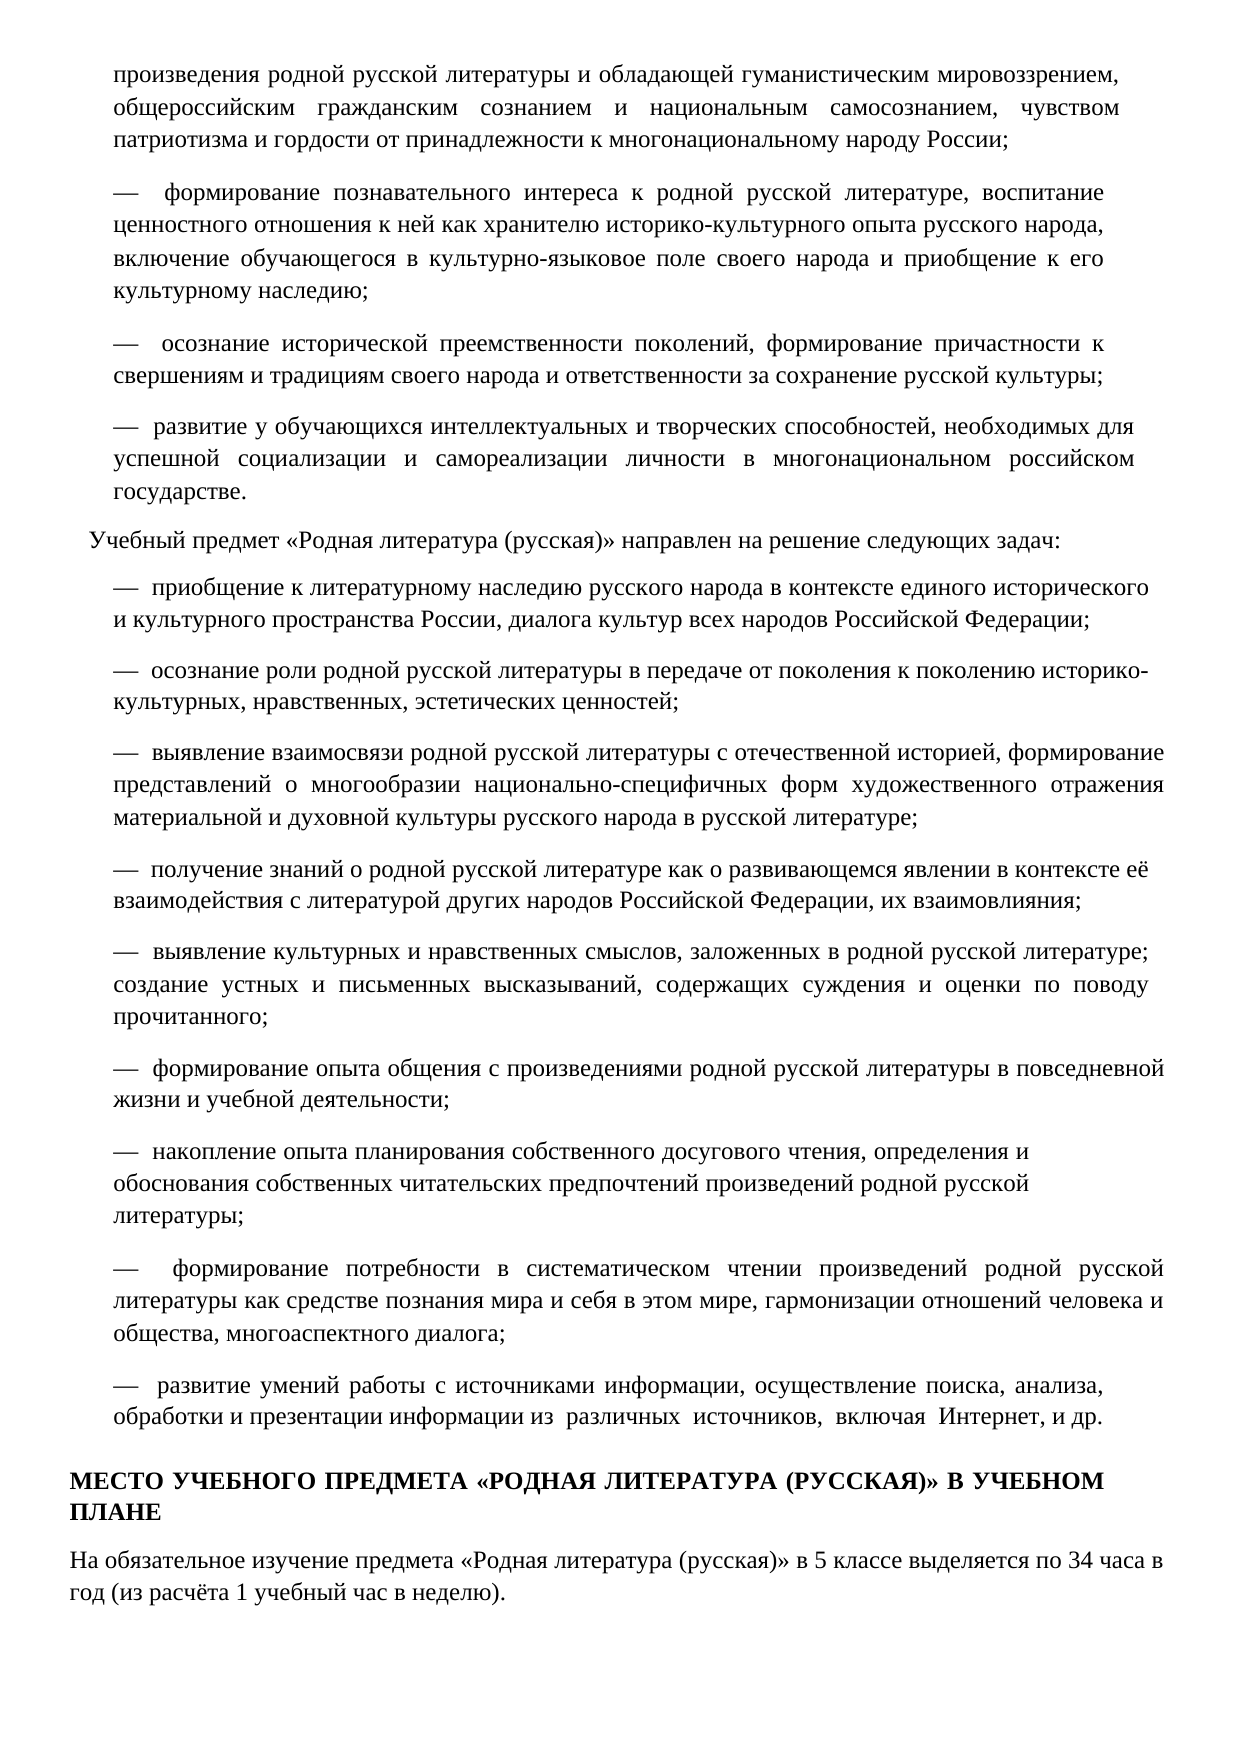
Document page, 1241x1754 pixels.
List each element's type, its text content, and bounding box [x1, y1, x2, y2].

text Учебный предмет «Родная литература (русская)» направлен на решение следующих задач: [88, 527, 1165, 554]
text — формирование потребности в систематическом чтении произведений родной русской литературы как средстве познания мира и себя в этом мире, гармонизации отношений человека и общества, многоаспектного диалога; [113, 1253, 1165, 1346]
text произведения родной русской литературы и обладающей гуманистическим мировоззрением, общероссийским гражданским сознанием и национальным самосознанием, чувством патриотизма и гордости от принадлежности к многонациональному народу России; [113, 59, 1120, 153]
text — выявление культурных и нравственных смыслов, заложенных в родной русской литературе; создание устных и письменных высказываний, содержащих суждения и оценки по поводу прочитанного; [113, 936, 1150, 1030]
text — формирование опыта общения с произведениями родной русской литературы в повседневной жизни и учебной деятельности; [113, 1053, 1165, 1113]
text МЕСТО УЧЕБНОГО ПРЕДМЕТА «РОДНАЯ ЛИТЕРАТУРА (РУССКАЯ)» В УЧЕБНОМ ПЛАНЕ [69, 1466, 1105, 1526]
text — накопление опыта планирования собственного досугового чтения, определения и обоснования собственных читательских предпочтений произведений родной русской литературы; [113, 1136, 1030, 1229]
text — получение знаний о родной русской литературе как о развивающемся явлении в контексте её взаимодействия с литературой других народов Российской Федерации, их взаимовлияния; [113, 854, 1150, 914]
text — развитие умений работы с источниками информации, осуществление поиска, анализа, обработки и презентации информации из различных источников, включая Интернет, и др. [113, 1370, 1105, 1430]
text На обязательное изучение предмета «Родная литература (русская)» в 5 классе выделяется по 34 часа в год (из расчёта 1 учебный час в неделю). [69, 1546, 1165, 1606]
text — осознание роли родной русской литературы в передаче от поколения к поколению историко-культурных, нравственных, эстетических ценностей; [113, 655, 1150, 715]
text — выявление взаимосвязи родной русской литературы с отечественной историей, формирование представлений о многообразии национально-специфичных форм художественного отражения материальной и духовной культуры русского народа в русской литературе; [113, 737, 1165, 831]
text — приобщение к литературному наследию русского народа в контексте единого исторического и культурного пространства России, диалога культур всех народов Российской Федерации; [113, 572, 1150, 632]
text — формирование познавательного интереса к родной русской литературе, воспитание ценностного отношения к ней как хранителю историко-культурного опыта русского народа, включение обучающегося в культурно-языковое поле своего народа и приобщение к его культурному наследию; [113, 177, 1105, 304]
text — осознание исторической преемственности поколений, формирование причастности к свершениям и традициям своего народа и ответственности за сохранение русской культуры; [113, 328, 1105, 388]
text — развитие у обучающихся интеллектуальных и творческих способностей, необходимых для успешной социализации и самореализации личности в многонациональном российском государстве. [113, 411, 1135, 504]
